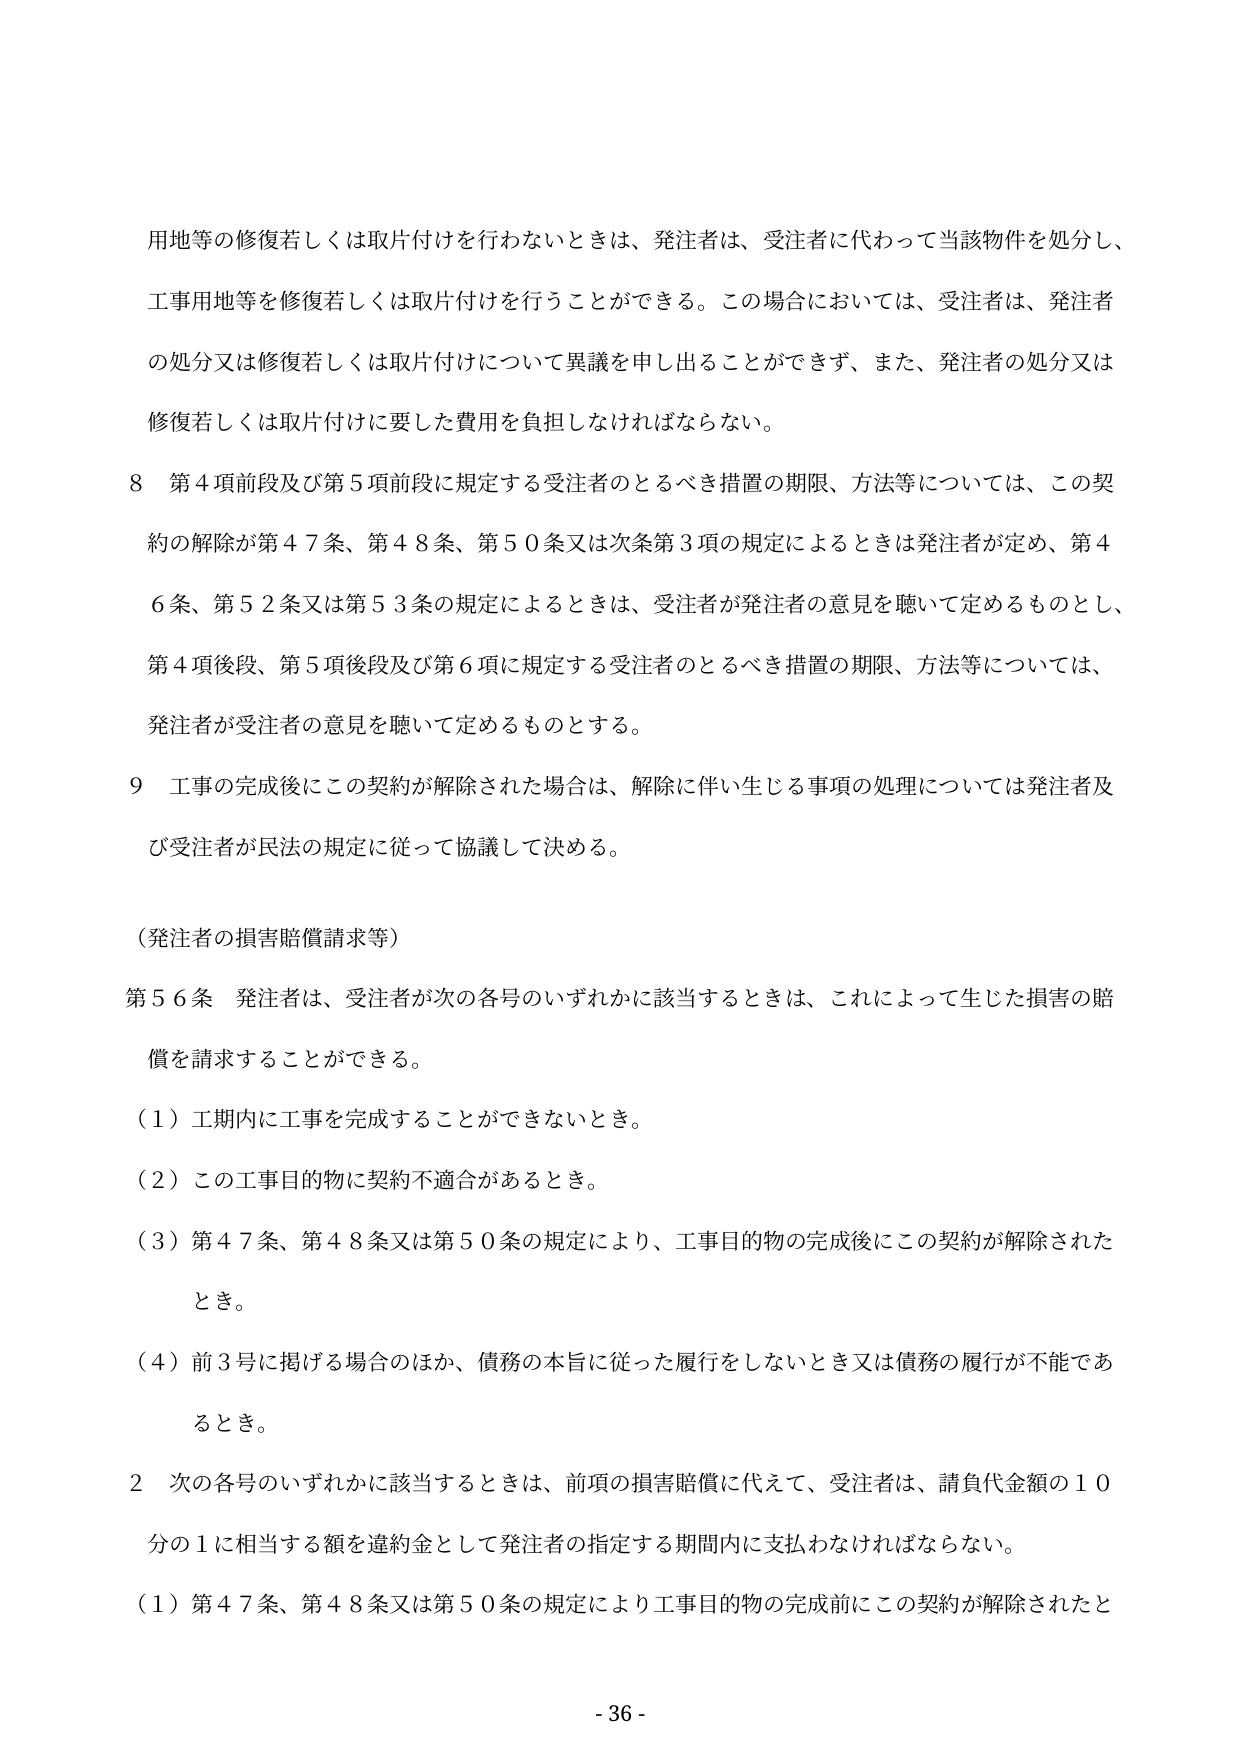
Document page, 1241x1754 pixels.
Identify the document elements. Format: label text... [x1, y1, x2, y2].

text （２）この工事目的物に契約不適合があるとき。 [126, 1149, 1114, 1209]
text （１）工期内に工事を完成することができないとき。 [126, 1088, 1114, 1149]
text ８ 第４項前段及び第５項前段に規定する受注者のとるべき措置の期限、方法等については、この契約の解除が第４７条、第４８条、第５０条又は次条第３項の規定によるときは発注者が定め、第４６条、第５２条又は第５３条の規定によるときは、受注者が発注者の意見を聴いて定めるものとし、第４項後段、第５項後段及び第６項に規定する受注者のとるべき措置の期限、方法等については、発注者が受注者の意見を聴いて定めるものとする。 [126, 451, 1114, 754]
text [126, 209, 1114, 451]
text ９ 工事の完成後にこの契約が解除された場合は、解除に伴い生じる事項の処理については発注者及び受注者が民法の規定に従って協議して決める。 [126, 754, 1114, 876]
text 第５６条 発注者は、受注者が次の各号のいずれかに該当するときは、これによって生じた損害の賠償を請求することができる。 [126, 967, 1114, 1088]
text ２ 次の各号のいずれかに該当するときは、前項の損害賠償に代えて、受注者は、請負代金額の１０分の１に相当する額を違約金として発注者の指定する期間内に支払わなければならない。 [126, 1452, 1114, 1573]
text （発注者の損害賠償請求等） [126, 906, 1114, 967]
text （４）前３号に掲げる場合のほか、債務の本旨に従った履行をしないとき又は債務の履行が不能であるとき。 [126, 1331, 1114, 1452]
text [126, 1573, 1114, 1634]
text （３）第４７条、第４８条又は第５０条の規定により、工事目的物の完成後にこの契約が解除されたとき。 [126, 1209, 1114, 1331]
